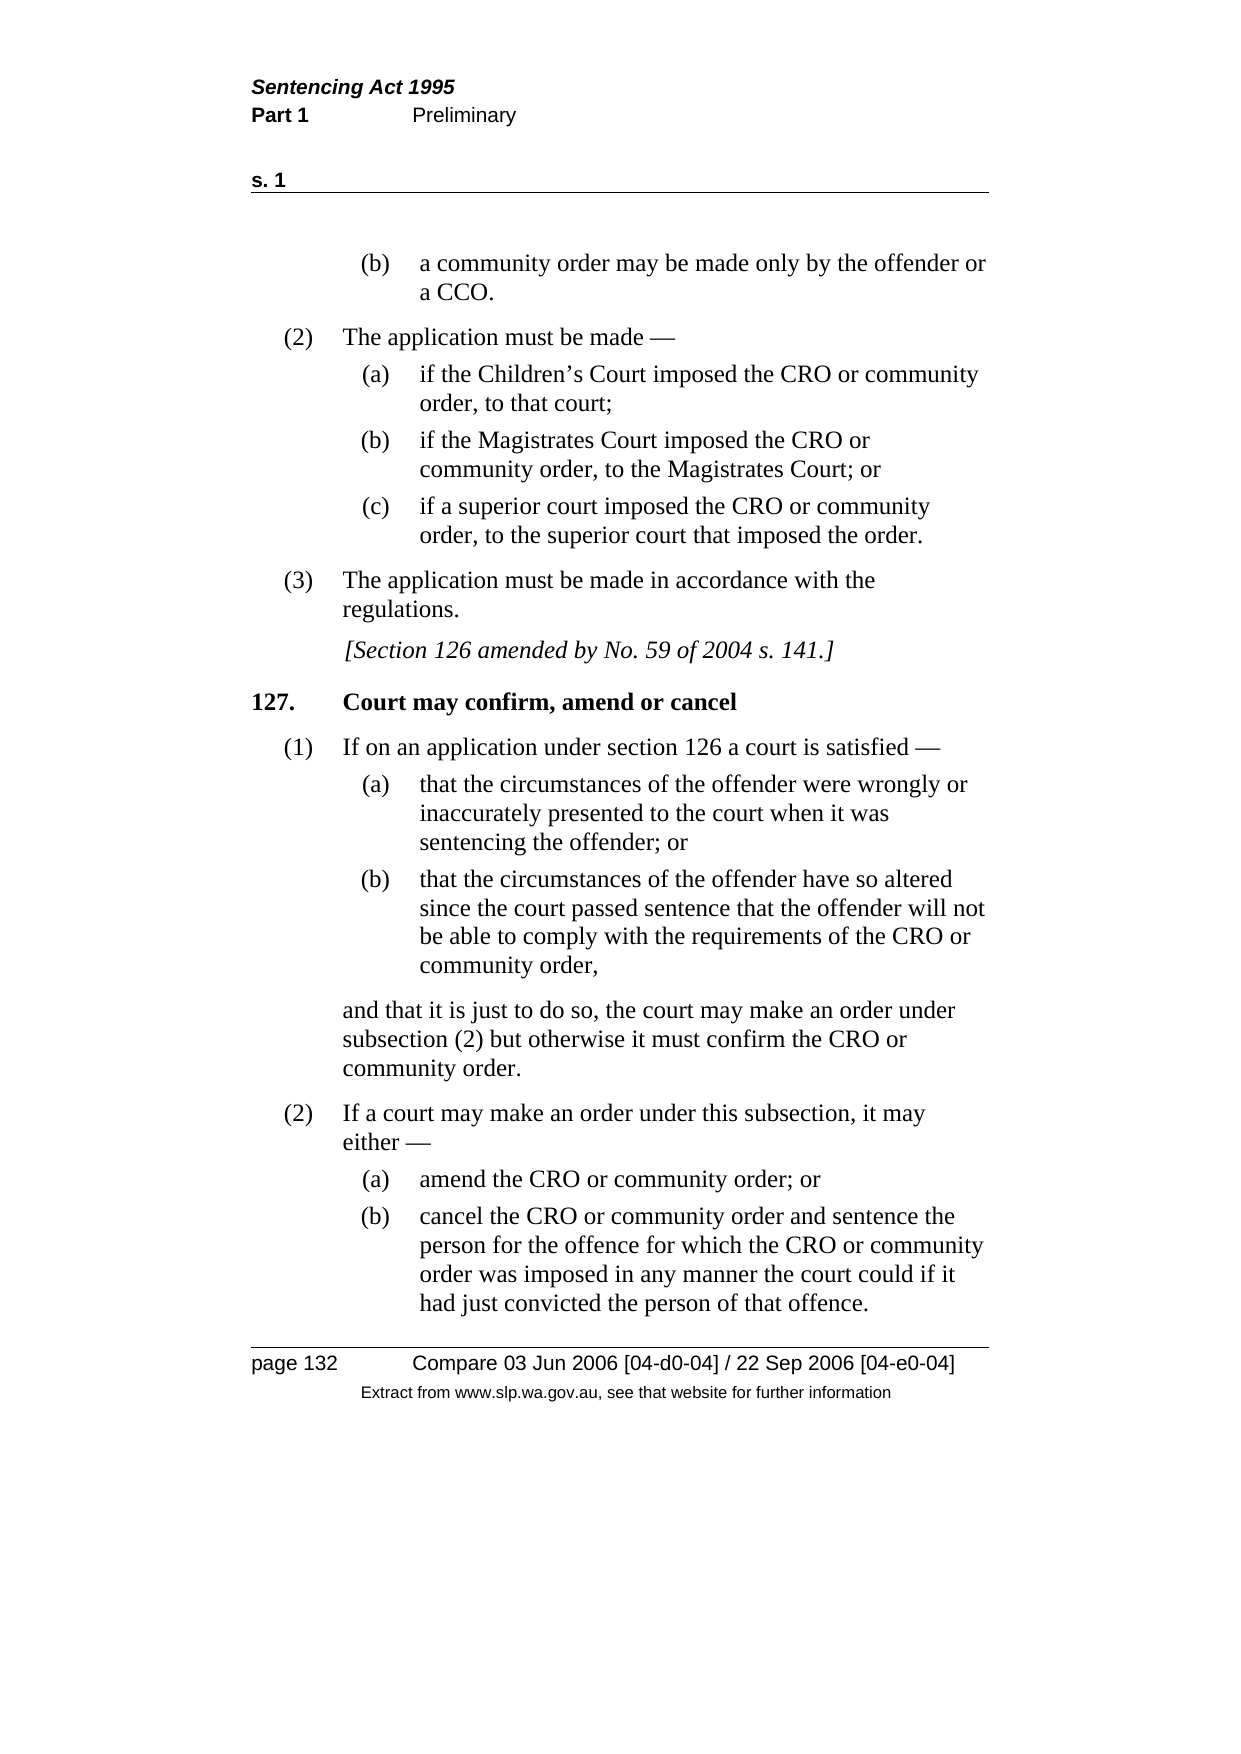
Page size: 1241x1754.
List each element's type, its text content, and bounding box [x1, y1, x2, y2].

text (a) that the circumstances of the offender were wrongly or inaccurately presented to the court when it was sentencing the offender; or [251, 769, 989, 856]
text (2) If a court may make an order under this subsection, it may either — [251, 1098, 989, 1156]
text (b) cancel the CRO or community order and sentence the person for the offence for which the CRO or community order was imposed in any manner the court could if it had just convicted the person of that offence. [251, 1201, 989, 1316]
text (b) if the Magistrates Court imposed the CRO or community order, to the Magistrates Court; or [251, 425, 989, 483]
text (a) amend the CRO or community order; or [251, 1164, 989, 1193]
text and that it is just to do so, the court may make an order under subsection (2) but otherwise it must confirm the CRO or community order. [251, 996, 989, 1082]
text (c) if a superior court imposed the CRO or community order, to the superior court that imposed the order. [251, 491, 989, 548]
text (b) that the circumstances of the offender have so altered since the court passed sentence that the offender will not be able to comply with the requirements of the CRO or community order, [251, 864, 989, 979]
text (1) If on an application under section 126 a court is satisfied — [251, 732, 989, 761]
text (a) if the Children’s Court imposed the CRO or community order, to that court; [251, 359, 989, 417]
text (2) The application must be made — [251, 322, 989, 351]
text [Section 126 amended by No. 59 of 2004 s. 141.] [251, 635, 989, 664]
text (b) a community order may be made only by the offender or a CCO. [251, 248, 989, 306]
text (3) The application must be made in accordance with the regulations. [251, 565, 989, 623]
subtitle 127. Court may confirm, amend or cancel [251, 687, 989, 716]
